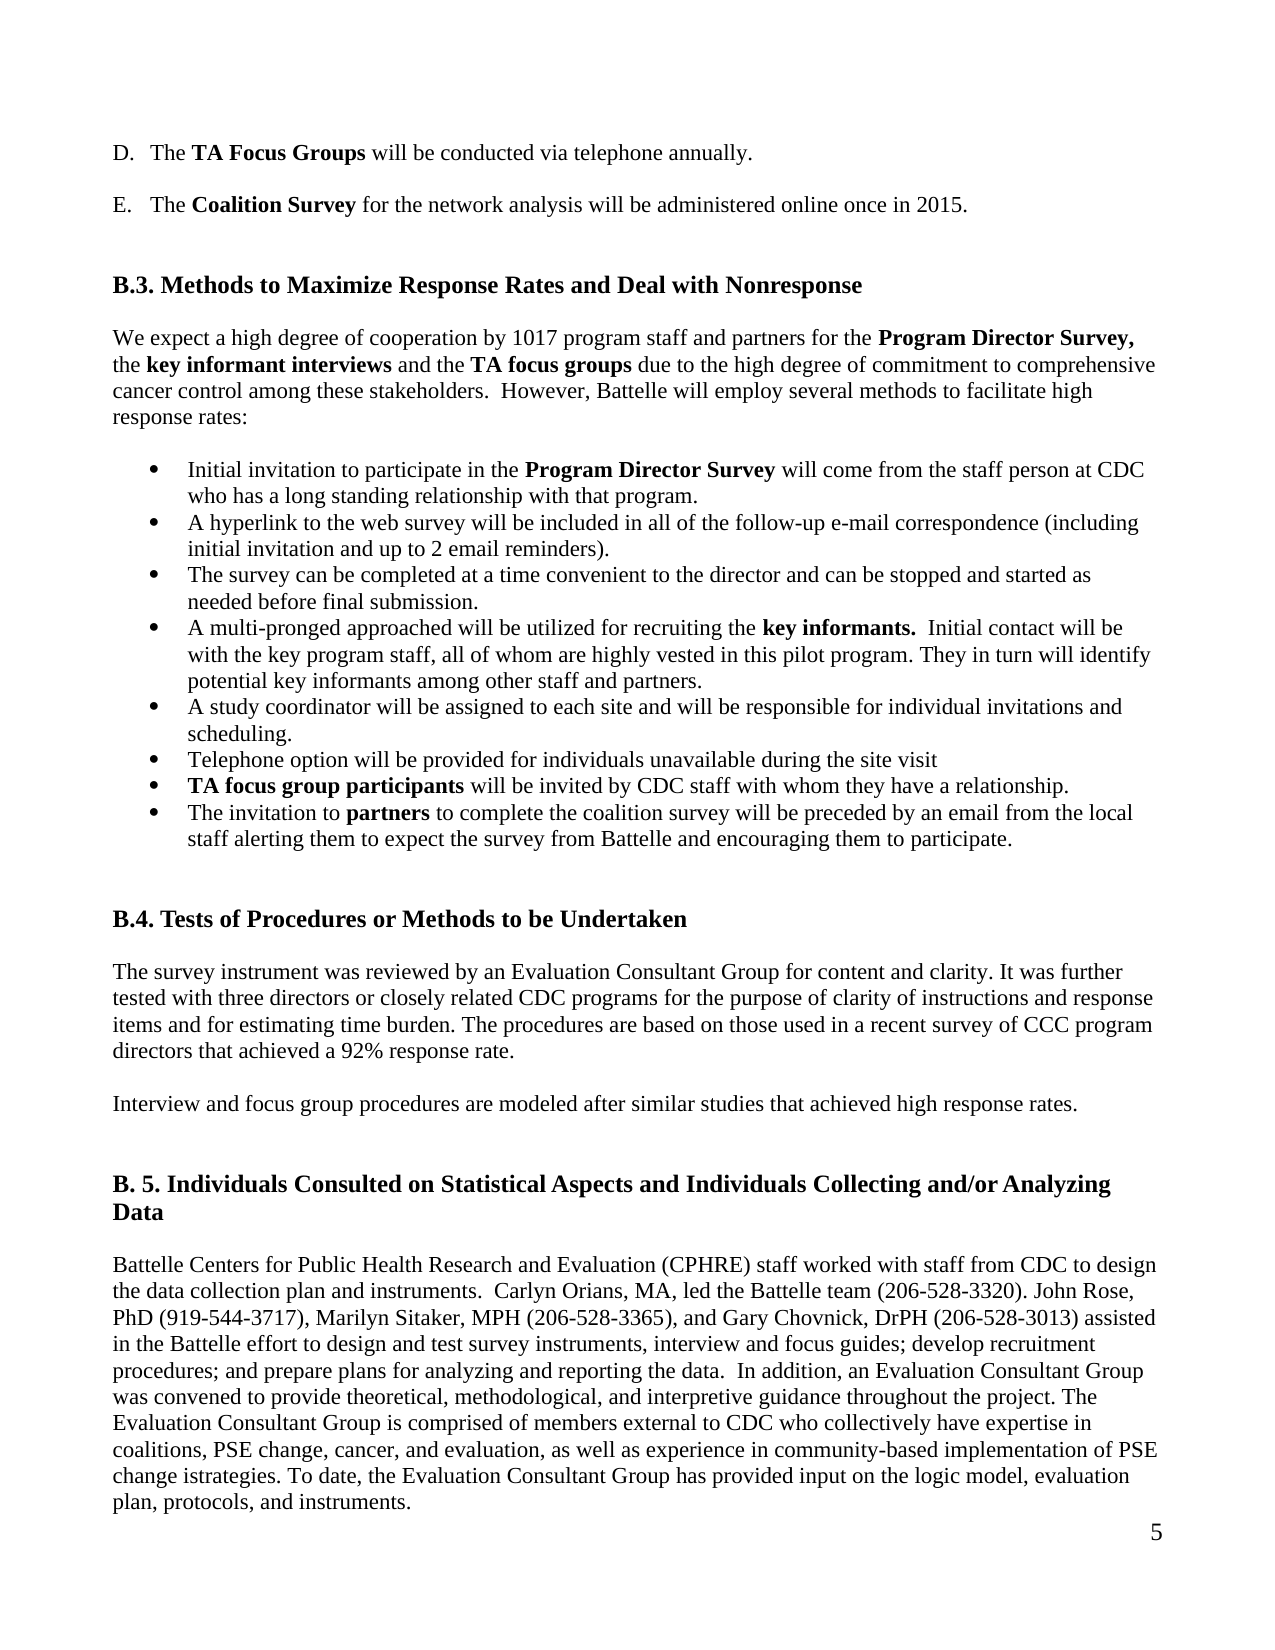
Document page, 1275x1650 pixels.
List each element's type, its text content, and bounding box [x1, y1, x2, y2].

list The Coalition Survey for the network analysis will be administered online once in 2015. [112, 192, 1087, 218]
list TA focus group participants will be invited by CDC staff with whom they have a relationship. [150, 772, 1162, 799]
text We expect a high degree of cooperation by 1017 program staff and partners for the Program Director Survey, the key informant interviews and the TA focus groups due to the high degree of commitment to comprehensive cancer control among these stakeholders. However, Battelle will employ several methods to facilitate high response rates: [112, 324, 1162, 430]
list The TA Focus Groups will be conducted via telephone annually. [112, 139, 1087, 165]
list Initial invitation to participate in the Program Director Survey will come from the staff person at CDC who has a long standing relationship with that program. [150, 456, 1162, 509]
text Battelle Centers for Public Health Research and Evaluation (CPHRE) staff worked with staff from CDC to design the data collection plan and instruments. Carlyn Orians, MA, led the Battelle team (206-528-3320). John Rose, PhD (919-544-3717), Marilyn Sitaker, MPH (206-528-3365), and Gary Chovnick, DrPH (206-528-3013) assisted in the Battelle effort to design and test survey instruments, interview and focus guides; develop recruitment procedures; and prepare plans for analyzing and reporting the data. In addition, an Evaluation Consultant Group was convened to provide theoretical, methodological, and interpretive guidance throughout the project. The Evaluation Consultant Group is comprised of members external to CDC who collectively have expertise in coalitions, PSE change, cancer, and evaluation, as well as experience in community-based implementation of PSE change istrategies. To date, the Evaluation Consultant Group has provided input on the logic model, evaluation plan, protocols, and instruments. [112, 1251, 1162, 1515]
list The survey can be completed at a time convenient to the director and can be stopped and started as needed before final submission. [150, 562, 1162, 614]
list Telephone option will be provided for individuals unavailable during the site visit [150, 746, 1162, 772]
list The invitation to partners to complete the coalition survey will be preceded by an email from the local staff alerting them to expect the survey from Battelle and encouraging them to participate. [150, 799, 1162, 851]
list A hyperlink to the web survey will be included in all of the follow-up e-mail correspondence (including initial invitation and up to 2 email reminders). [150, 509, 1162, 562]
list A multi-pronged approached will be utilized for recruiting the key informants. Initial contact will be with the key program staff, all of whom are highly vested in this pilot program. They in turn will identify potential key informants among other staff and partners. [150, 614, 1162, 693]
list A study coordinator will be assigned to each site and will be responsible for individual invitations and scheduling. [150, 693, 1162, 746]
text B. 5. Individuals Consulted on Statistical Aspects and Individuals Collecting and/or Analyzing Data [112, 1169, 1162, 1226]
text B.4. Tests of Procedures or Methods to be Undertaken [112, 904, 1162, 933]
text B.3. Methods to Maximize Response Rates and Deal with Nonresponse [112, 271, 1162, 299]
text Interview and focus group procedures are modeled after similar studies that achieved high response rates. [112, 1090, 1162, 1116]
text The survey instrument was reviewed by an Evaluation Consultant Group for content and clarity. It was further tested with three directors or closely related CDC programs for the purpose of clarity of instructions and response items and for estimating time burden. The procedures are based on those used in a recent survey of CCC program directors that achieved a 92% response rate. [112, 958, 1162, 1063]
